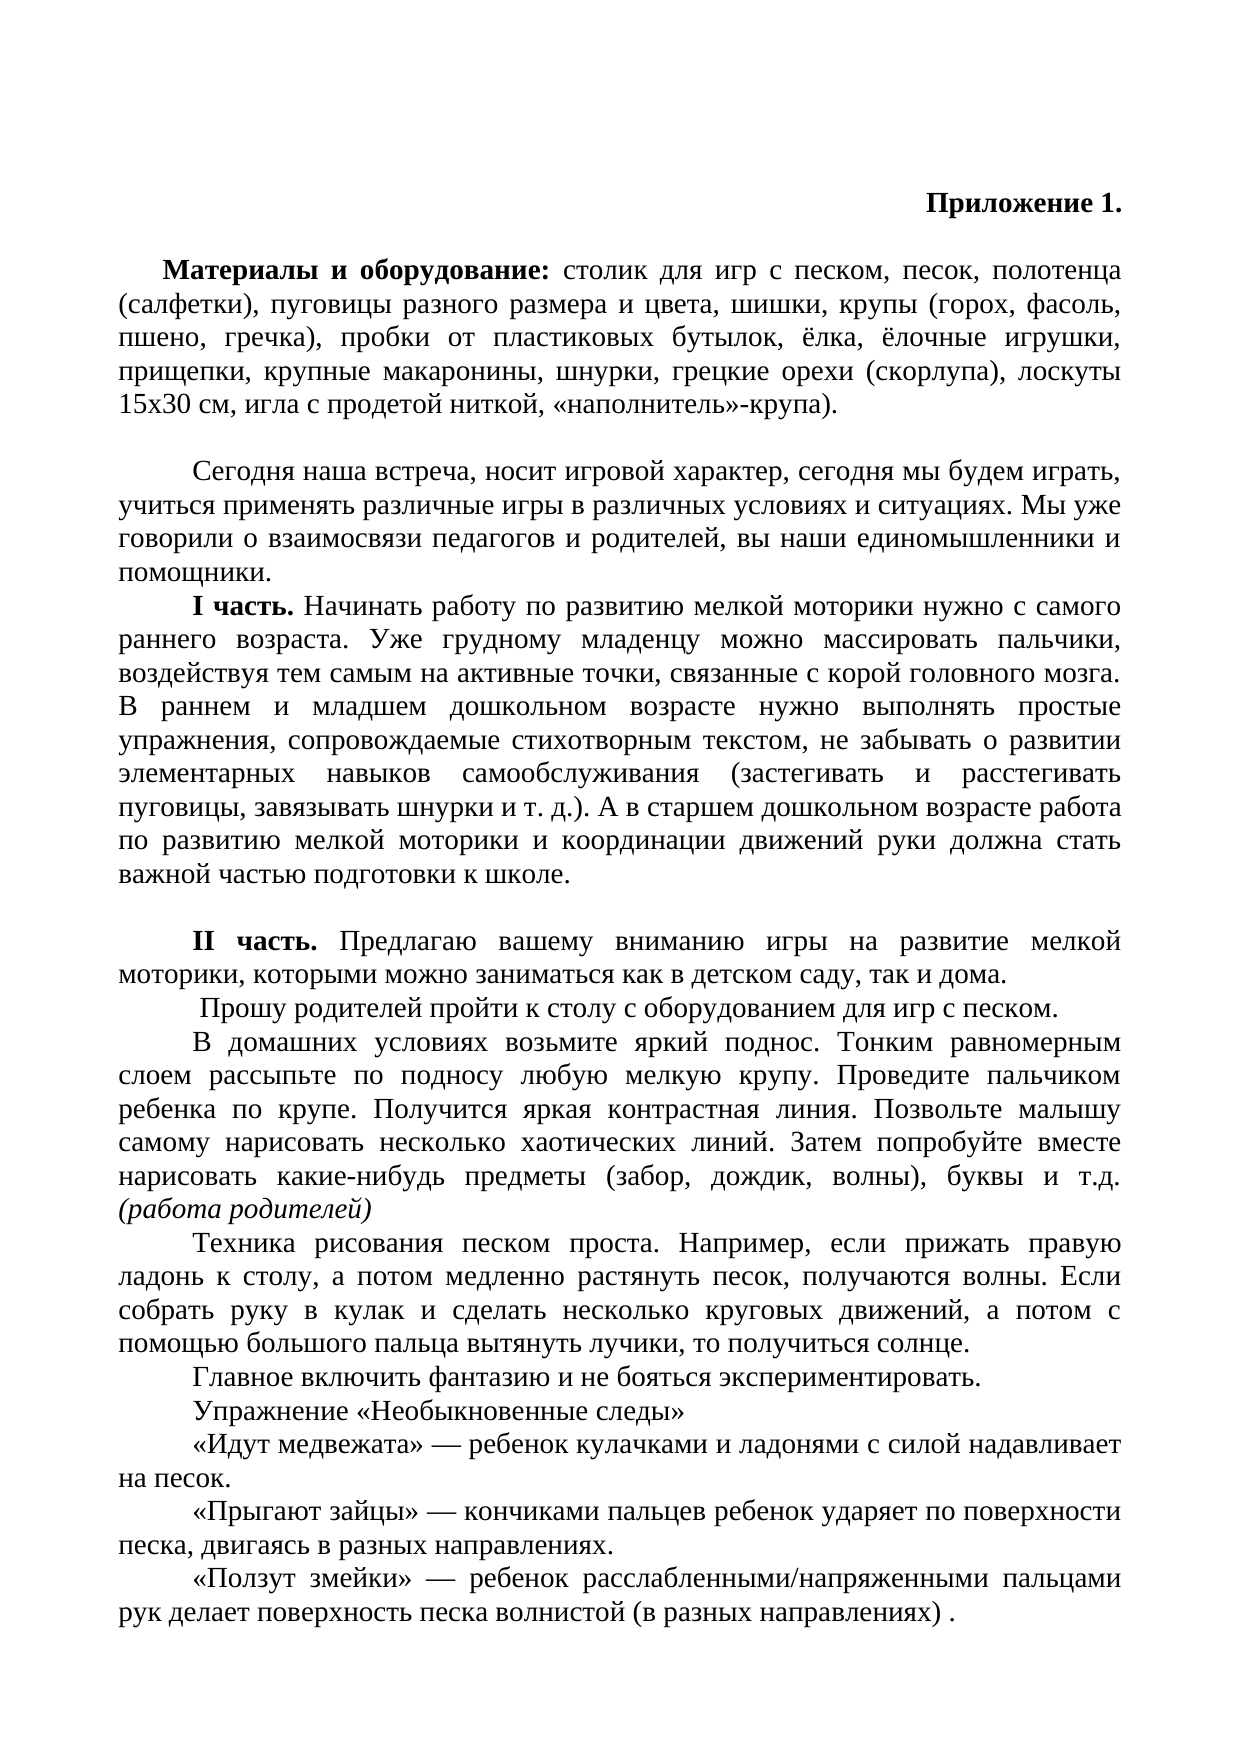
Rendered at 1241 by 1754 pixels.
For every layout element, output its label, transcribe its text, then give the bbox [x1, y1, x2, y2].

text Сегодня наша встреча, носит игровой характер, сегодня мы будем играть, учиться применять различные игры в различных условиях и ситуациях. Мы уже говорили о взаимосвязи педагогов и родителей, вы наши единомышленники и помощники. [118, 453, 1122, 588]
text «Идут медвежата» — ребенок кулачками и ладонями с силой надавливает на песок. [118, 1426, 1122, 1493]
text «Ползут змейки» — ребенок расслабленными/напряженными пальцами рук делает поверхность песка волнистой (в разных направлениях) . [118, 1560, 1122, 1627]
text I часть. Начинать работу по развитию мелкой моторики нужно с самого раннего возраста. Уже грудному младенцу можно массировать пальчики, воздействуя тем самым на активные точки, связанные с корой головного мозга. В раннем и младшем дошкольном возрасте нужно выполнять простые упражнения, сопровождаемые стихотворным текстом, не забывать о развитии элементарных навыков самообслуживания (застегивать и расстегивать пуговицы, завязывать шнурки и т. д.). А в старшем дошкольном возрасте работа по развитию мелкой моторики и координации движений руки должна стать важной частью подготовки к школе. [118, 588, 1122, 889]
text Упражнение «Необыкновенные следы» [118, 1393, 1122, 1426]
text Техника рисования песком проста. Например, если прижать правую ладонь к столу, а потом медленно растянуть песок, получаются волны. Если собрать руку в кулак и сделать несколько круговых движений, а потом с помощью большого пальца вытянуть лучики, то получиться солнце. [118, 1225, 1122, 1359]
text Прошу родителей пройти к столу с оборудованием для игр с песком. [118, 990, 1122, 1024]
text Материалы и оборудование: столик для игр с песком, песок, полотенца (салфетки), пуговицы разного размера и цвета, шишки, крупы (горох, фасоль, пшено, гречка), пробки от пластиковых бутылок, ёлка, ёлочные игрушки, прищепки, крупные макаронины, шнурки, грецкие орехи (скорлупа), лоскуты 15х30 см, игла с продетой ниткой, «наполнитель»-крупа). [118, 252, 1122, 420]
text Приложение 1. [118, 185, 1122, 219]
text II часть. Предлагаю вашему вниманию игры на развитие мелкой моторики, которыми можно заниматься как в детском саду, так и дома. [118, 923, 1122, 990]
text «Прыгают зайцы» — кончиками пальцев ребенок ударяет по поверхности песка, двигаясь в разных направлениях. [118, 1493, 1122, 1560]
text В домашних условиях возьмите яркий поднос. Тонким равномерным слоем рассыпьте по подносу любую мелкую крупу. Проведите пальчиком ребенка по крупе. Получится яркая контрастная линия. Позвольте малышу самому нарисовать несколько хаотических линий. Затем попробуйте вместе нарисовать какие-нибудь предметы (забор, дождик, волны), буквы и т.д. (работа родителей) [118, 1024, 1122, 1225]
text Главное включить фантазию и не бояться экспериментировать. [118, 1359, 1122, 1393]
